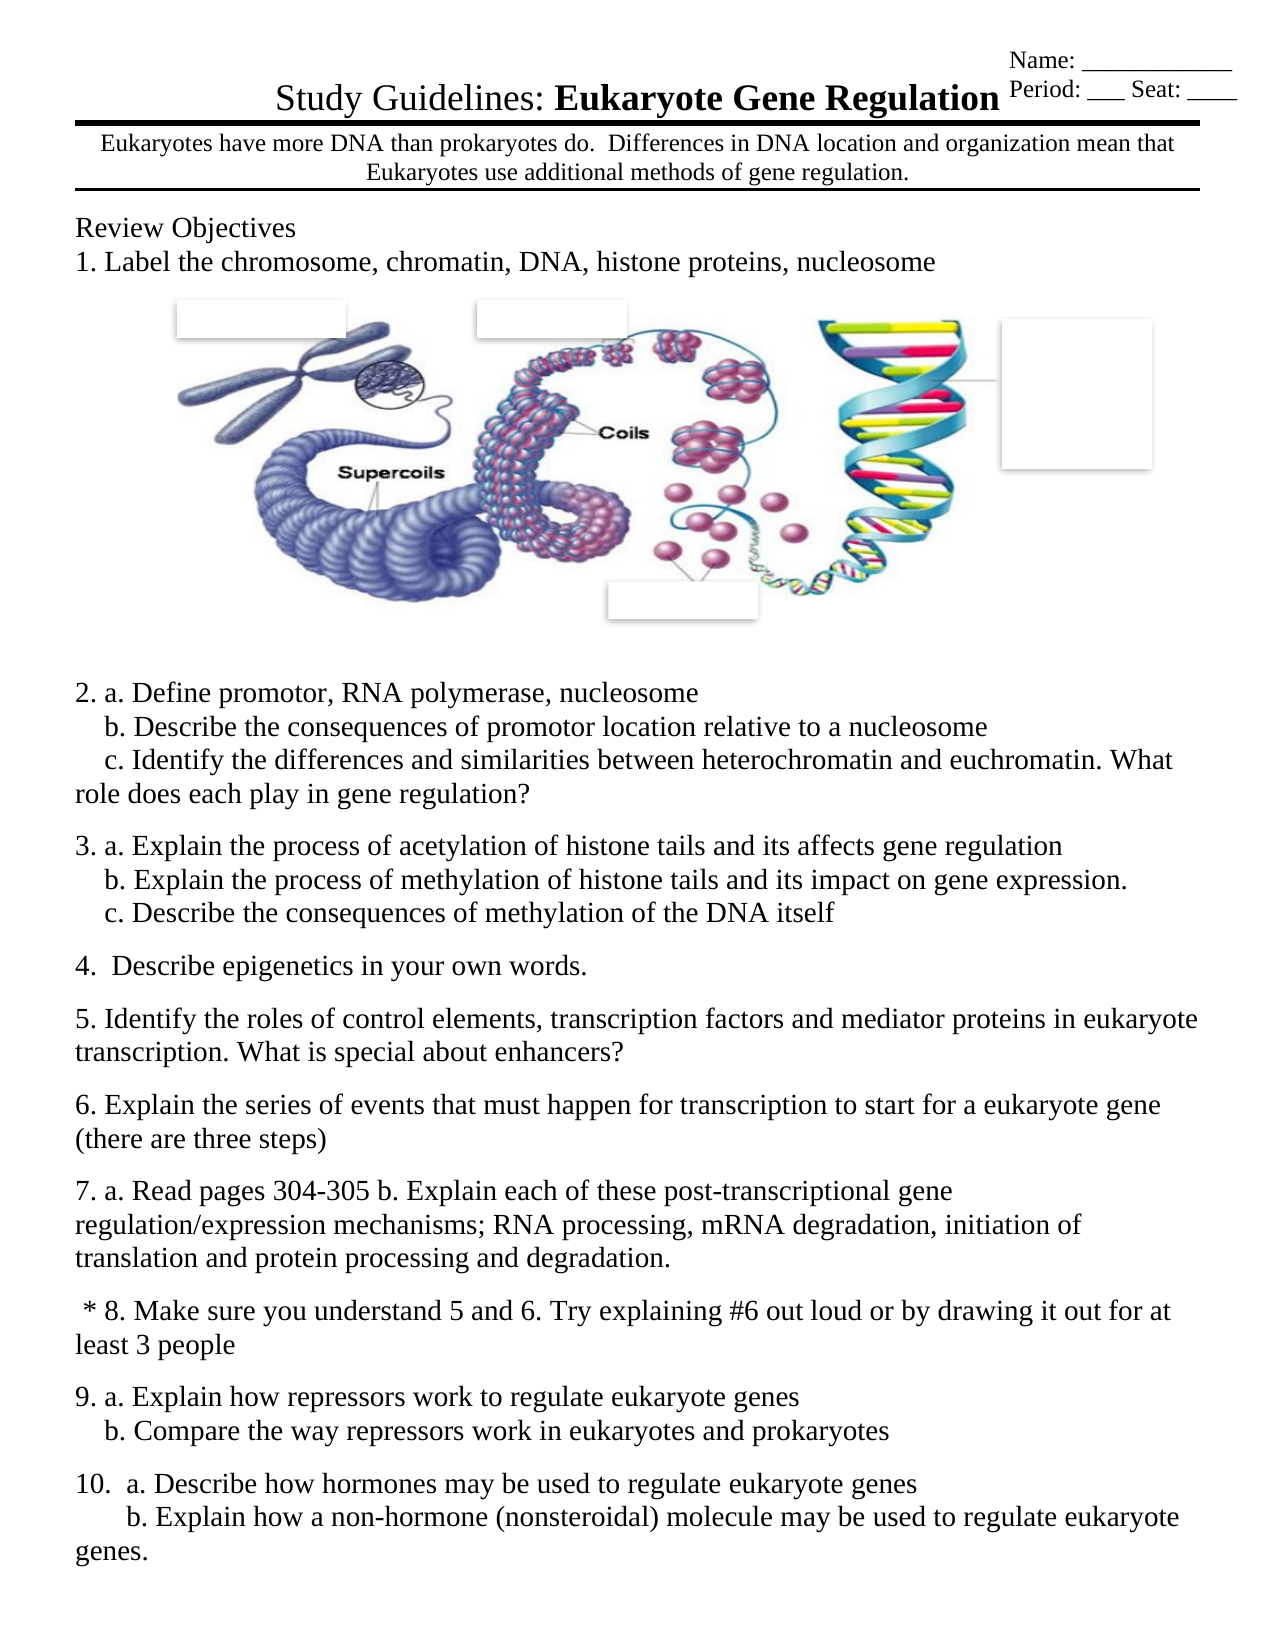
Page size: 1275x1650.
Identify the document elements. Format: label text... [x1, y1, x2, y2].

text 9. a. Explain how repressors work to regulate eukaryote genes [75, 1379, 1200, 1413]
text 3. a. Explain the process of acetylation of histone tails and its affects gene regulation [75, 828, 1200, 862]
text 7. a. Read pages 304-305 b. Explain each of these post-transcriptional gene regulation/expression mechanisms; RNA processing, mRNA degradation, initiation of translation and protein processing and degradation. [75, 1173, 1200, 1274]
text b. Explain the process of methylation of histone tails and its impact on gene expression. [75, 862, 1200, 896]
text Eukaryotes have more DNA than prokaryotes do. Differences in DNA location and organization mean that Eukaryotes use additional methods of gene regulation. [75, 126, 1200, 188]
text 5. Identify the roles of control elements, transcription factors and mediator proteins in eukaryote transcription. What is special about enhancers? [75, 1001, 1200, 1068]
text c. Identify the differences and similarities between heterochromatin and euchromatin. What role does each play in gene regulation? [75, 742, 1200, 809]
text 6. Explain the series of events that must happen for transcription to start for a eukaryote gene (there are three steps) [75, 1087, 1200, 1154]
text Review Objectives [75, 210, 1200, 244]
text 10. a. Describe how hormones may be used to regulate eukaryote genes [75, 1466, 1200, 1499]
text c. Describe the consequences of methylation of the DNA itself [75, 896, 1200, 929]
text Study Guidelines: Eukaryote Gene Regulation [75, 75, 1200, 120]
text b. Compare the way repressors work in eukaryotes and prokaryotes [75, 1413, 1200, 1447]
picture [177, 300, 1105, 618]
text 4. Describe epigenetics in your own words. [75, 948, 1200, 982]
text 2. a. Define promotor, RNA polymerase, nucleosome [75, 675, 1200, 709]
text * 8. Make sure you understand 5 and 6. Try explaining #6 out loud or by drawing it out for at least 3 people [75, 1293, 1200, 1360]
text b. Describe the consequences of promotor location relative to a nucleosome [75, 709, 1200, 742]
text b. Explain how a non-hormone (nonsteroidal) molecule may be used to regulate eukaryote genes. [75, 1499, 1200, 1566]
text 1. Label the chromosome, chromatin, DNA, histone proteins, nucleosome [75, 244, 1200, 277]
